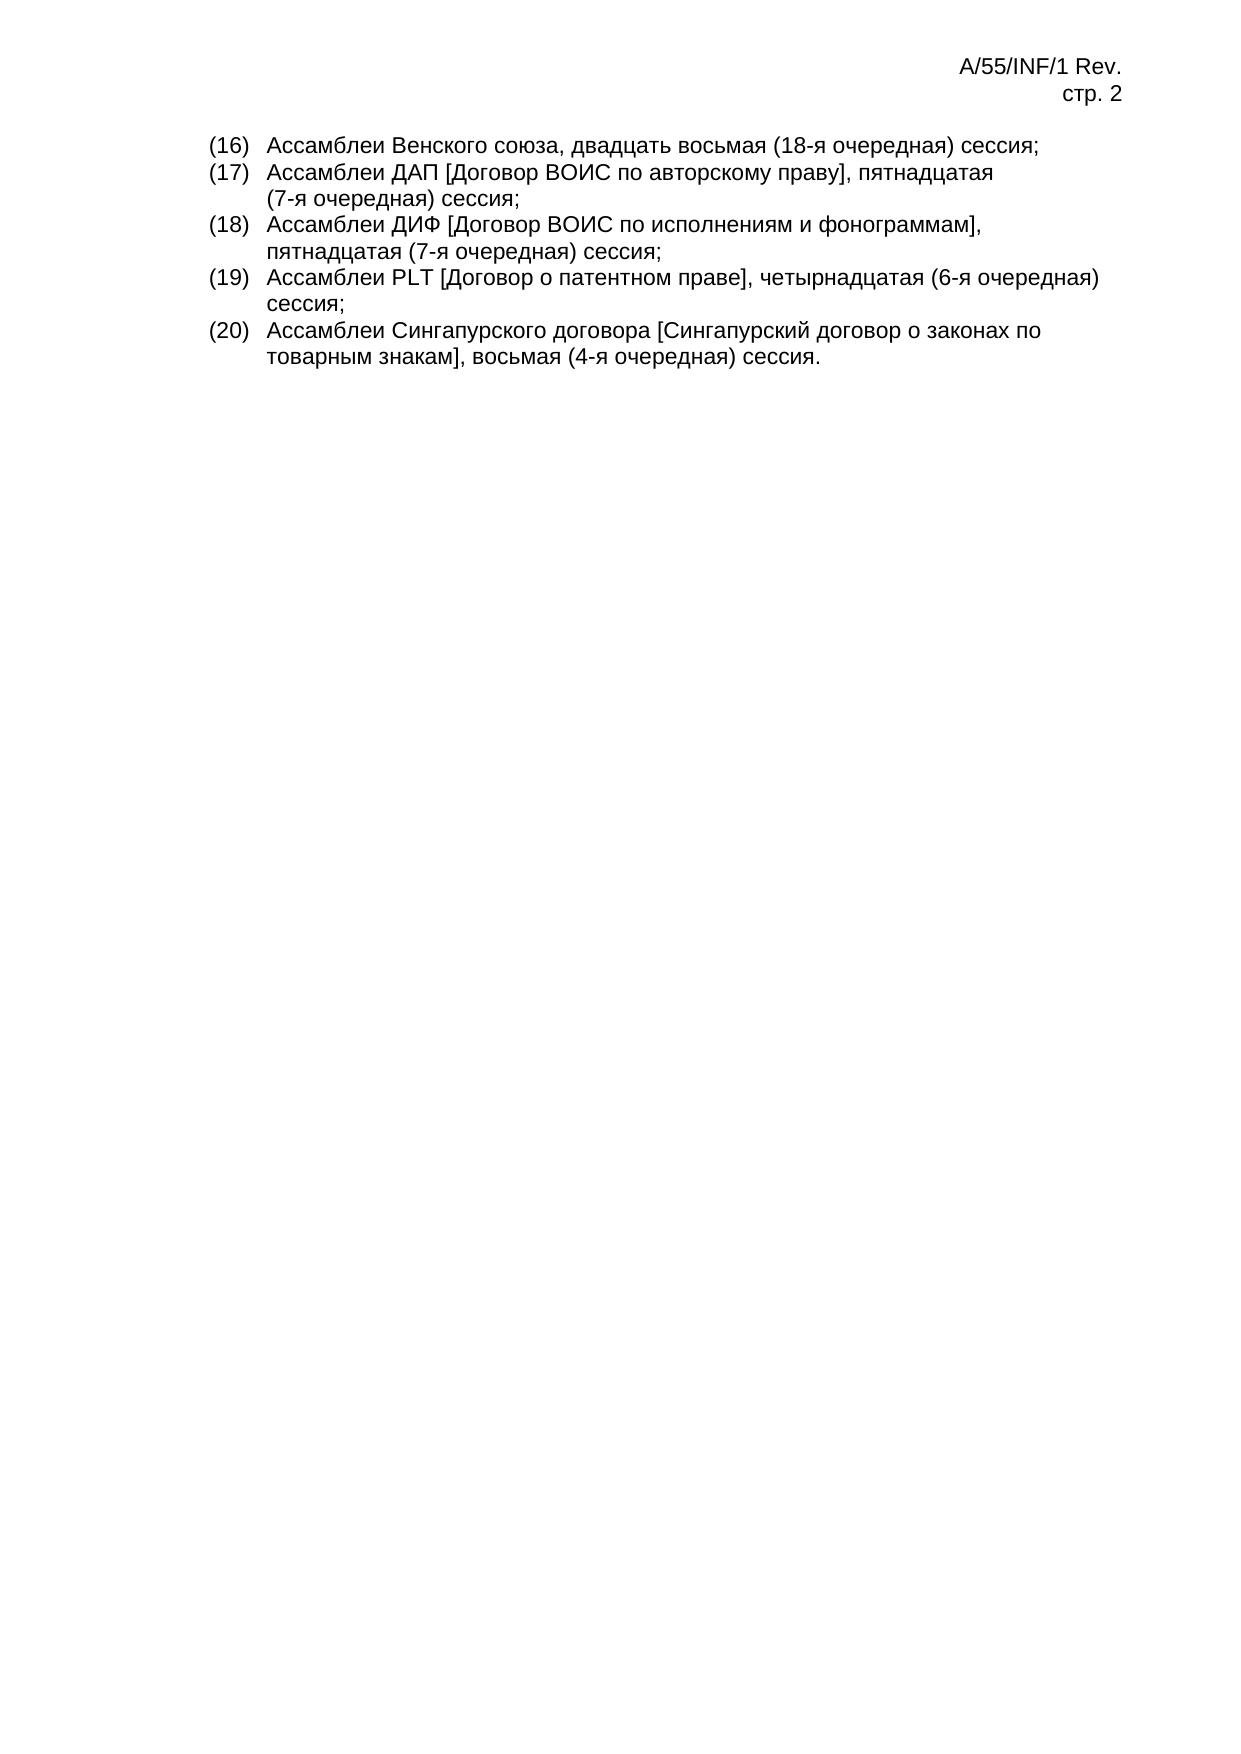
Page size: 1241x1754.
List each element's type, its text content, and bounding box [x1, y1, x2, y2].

list Ассамблеи ДИФ [Договор ВОИС по исполнениям и фонограммам], пятнадцатая (7-я очередная) сессия; [209, 211, 1122, 264]
list Ассамблеи ДАП [Договор ВОИС по авторскому праву], пятнадцатая (7-я очередная) сессия; [209, 158, 1122, 211]
list Ассамблеи Сингапурского договора [Сингапурский договор о законах по товарным знакам], восьмая (4-я очередная) сессия. [209, 317, 1122, 369]
list Ассамблеи Венского союза, двадцать восьмая (18-я очередная) сессия; [209, 132, 1122, 158]
list Ассамблеи PLT [Договор о патентном праве], четырнадцатая (6-я очередная) сессия; [209, 264, 1122, 317]
